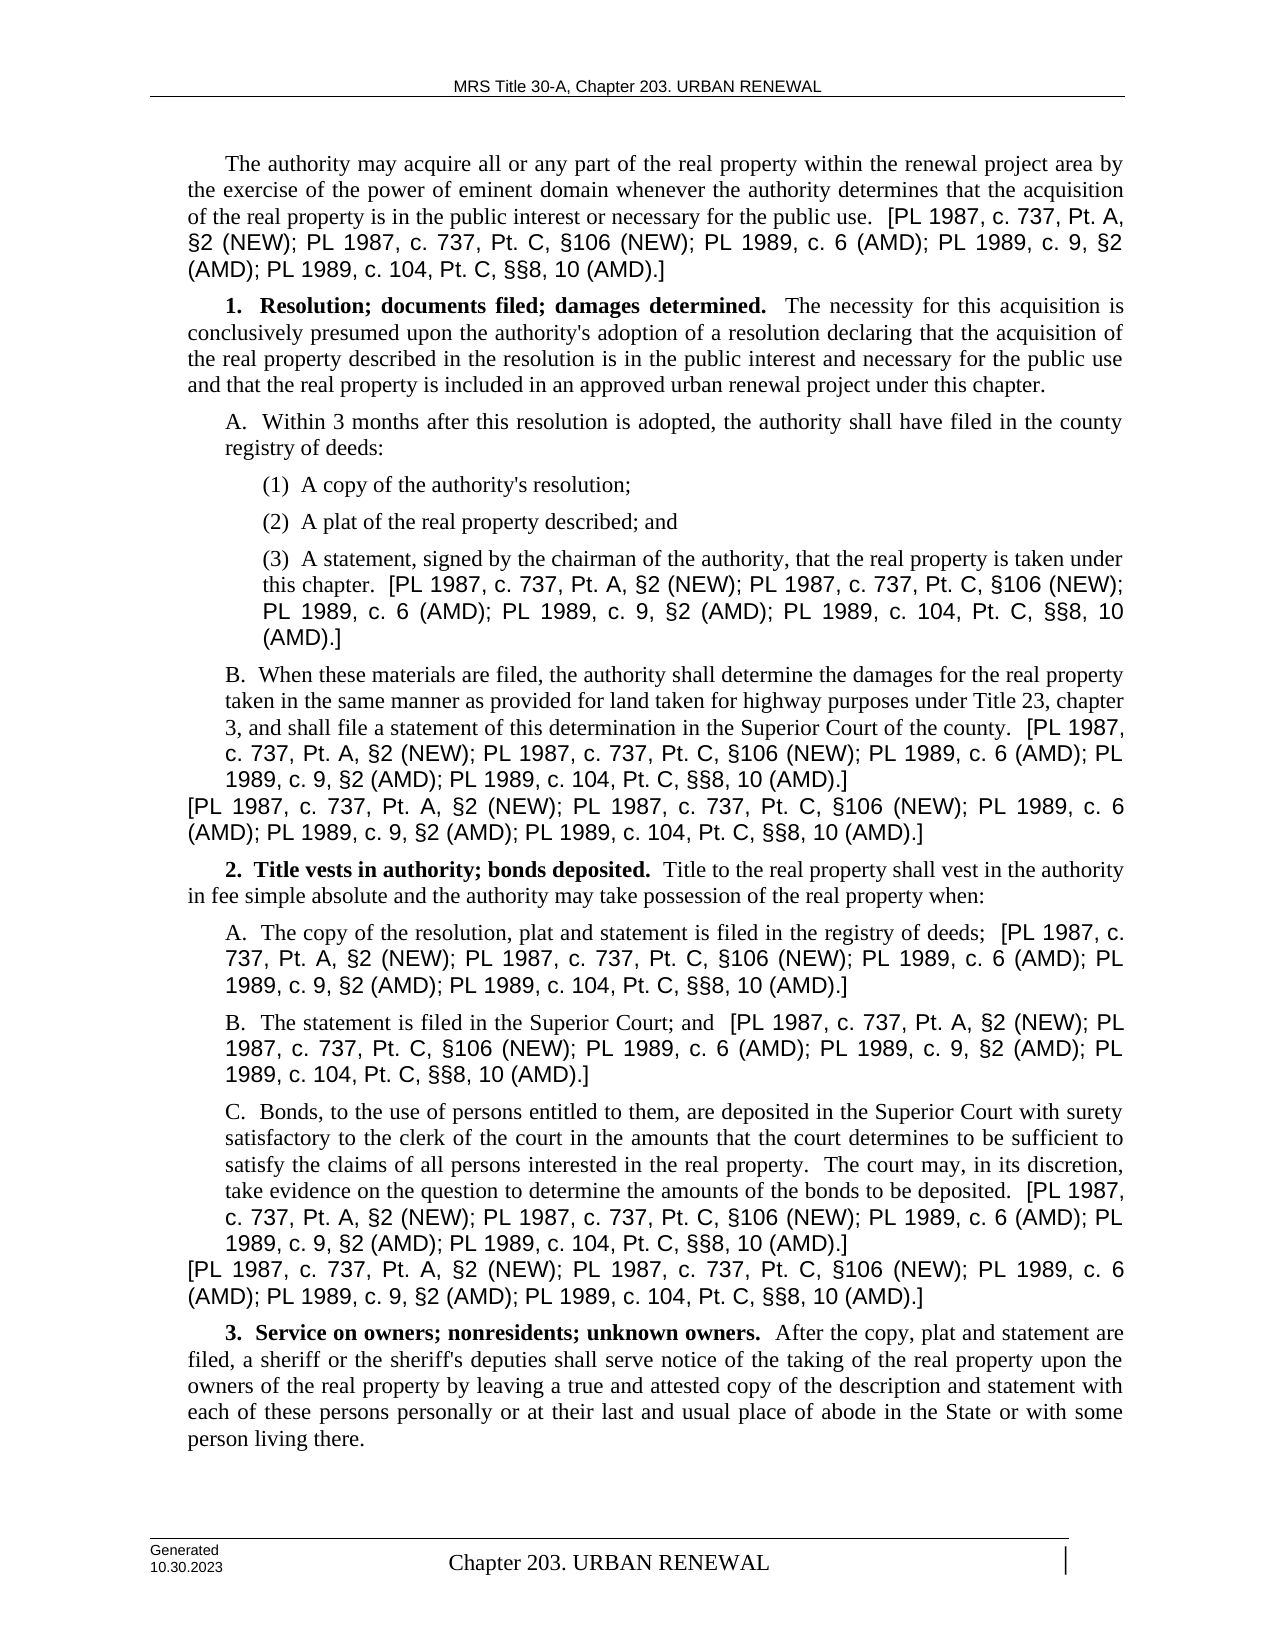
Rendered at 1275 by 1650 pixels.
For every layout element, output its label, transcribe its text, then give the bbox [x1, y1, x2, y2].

text (2) A plat of the real property described; and [262, 508, 1125, 534]
text The authority may acquire all or any part of the real property within the renewal project area by the exercise of the power of eminent domain whenever the authority determines that the acquisition of the real property is in the public interest or necessary for the public use. [PL 1987, c. 737, Pt. A, §2 (NEW); PL 1987, c. 737, Pt. C, §106 (NEW); PL 1989, c. 6 (AMD); PL 1989, c. 9, §2 (AMD); PL 1989, c. 104, Pt. C, §§8, 10 (AMD).] [187, 150, 1125, 282]
text C. Bonds, to the use of persons entitled to them, are deposited in the Superior Court with surety satisfactory to the clerk of the court in the amounts that the court determines to be sufficient to satisfy the claims of all persons interested in the real property. The court may, in its discretion, take evidence on the question to determine the amounts of the bonds to be deposited. [PL 1987, c. 737, Pt. A, §2 (NEW); PL 1987, c. 737, Pt. C, §106 (NEW); PL 1989, c. 6 (AMD); PL 1989, c. 9, §2 (AMD); PL 1989, c. 104, Pt. C, §§8, 10 (AMD).] [225, 1098, 1125, 1256]
text 3. Service on owners; nonresidents; unknown owners. After the copy, plat and statement are filed, a sheriff or the sheriff's deputies shall serve notice of the taking of the real property upon the owners of the real property by leaving a true and attested copy of the description and statement with each of these persons personally or at their last and usual place of abode in the State or with some person living there. [187, 1319, 1125, 1451]
text (1) A copy of the authority's resolution; [262, 471, 1125, 498]
text A. Within 3 months after this resolution is adopted, the authority shall have filed in the county registry of deeds: [225, 408, 1125, 461]
text (3) A statement, signed by the chairman of the authority, that the real property is taken under this chapter. [PL 1987, c. 737, Pt. A, §2 (NEW); PL 1987, c. 737, Pt. C, §106 (NEW); PL 1989, c. 6 (AMD); PL 1989, c. 9, §2 (AMD); PL 1989, c. 104, Pt. C, §§8, 10 (AMD).] [262, 545, 1125, 650]
text A. The copy of the resolution, plat and statement is filed in the registry of deeds; [PL 1987, c. 737, Pt. A, §2 (NEW); PL 1987, c. 737, Pt. C, §106 (NEW); PL 1989, c. 6 (AMD); PL 1989, c. 9, §2 (AMD); PL 1989, c. 104, Pt. C, §§8, 10 (AMD).] [225, 919, 1125, 998]
text 2. Title vests in authority; bonds deposited. Title to the real property shall vest in the authority in fee simple absolute and the authority may take possession of the real property when: [187, 856, 1125, 908]
text B. The statement is filed in the Superior Court; and [PL 1987, c. 737, Pt. A, §2 (NEW); PL 1987, c. 737, Pt. C, §106 (NEW); PL 1989, c. 6 (AMD); PL 1989, c. 9, §2 (AMD); PL 1989, c. 104, Pt. C, §§8, 10 (AMD).] [225, 1008, 1125, 1088]
text 1. Resolution; documents filed; damages determined. The necessity for this acquisition is conclusively presumed upon the authority's adoption of a resolution declaring that the acquisition of the real property described in the resolution is in the public interest and necessary for the public use and that the real property is included in an approved urban renewal project under this chapter. [187, 292, 1125, 398]
text B. When these materials are filed, the authority shall determine the damages for the real property taken in the same manner as provided for land taken for highway purposes under Title 23, chapter 3, and shall file a statement of this determination in the Superior Court of the county. [PL 1987, c. 737, Pt. A, §2 (NEW); PL 1987, c. 737, Pt. C, §106 (NEW); PL 1989, c. 6 (AMD); PL 1989, c. 9, §2 (AMD); PL 1989, c. 104, Pt. C, §§8, 10 (AMD).] [225, 661, 1125, 793]
